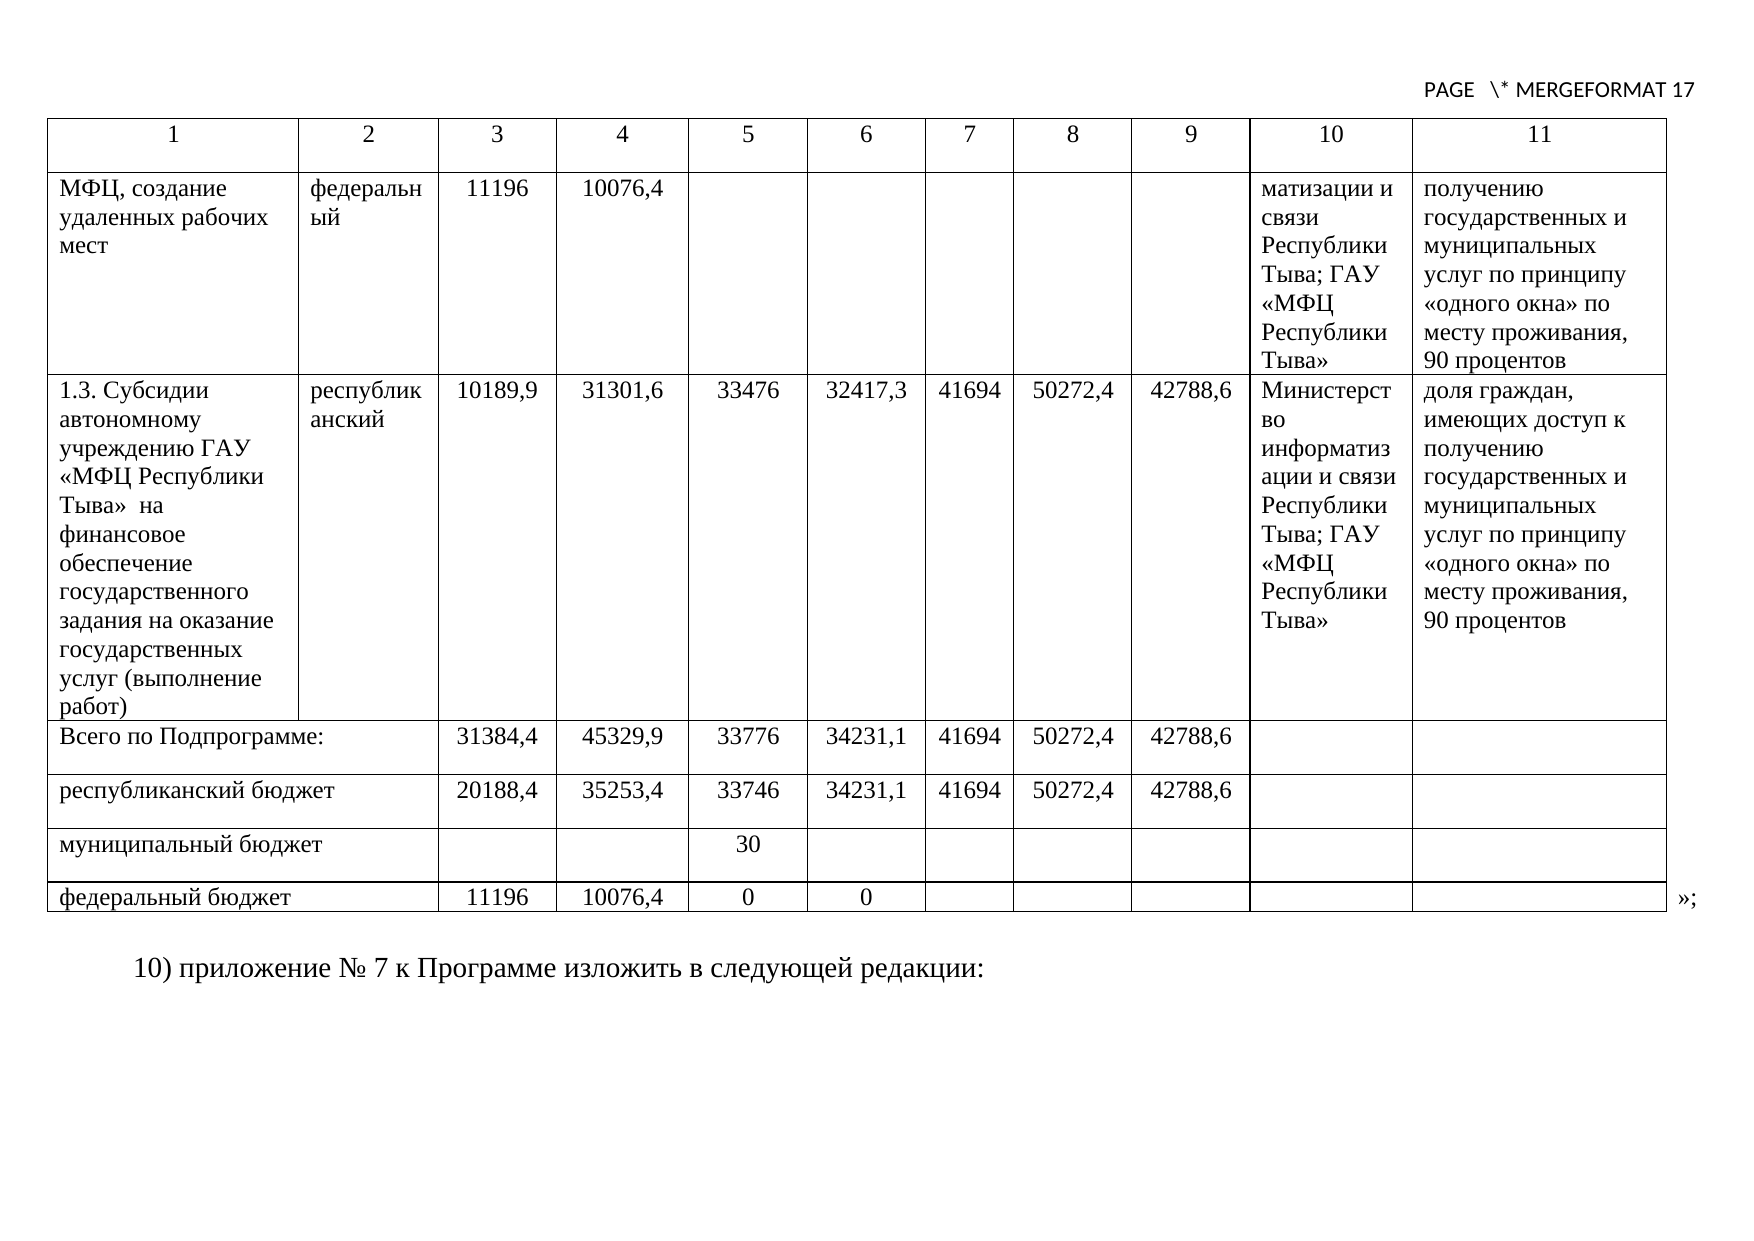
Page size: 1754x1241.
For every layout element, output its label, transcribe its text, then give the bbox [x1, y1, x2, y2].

table_header 5 [689, 119, 807, 172]
table_cell 34231,1 [808, 775, 925, 828]
table_cell [689, 173, 807, 374]
table_cell доля граждан, имеющих доступ к получению государственных и муниципальных услуг по принципу «одного окна» по месту проживания, 90 процентов [1413, 375, 1666, 720]
table_cell [1413, 775, 1666, 828]
table_cell 50272,4 [1014, 775, 1131, 828]
table_cell »; [1667, 881, 1723, 911]
table_cell федеральный [299, 173, 438, 374]
table_cell получению государственных и муниципальных услуг по принципу «одного окна» по месту проживания, 90 процентов [1413, 173, 1666, 374]
table_cell Министерство информатизации и связи Республики Тыва; ГАУ «МФЦ Республики Тыва» [1251, 375, 1412, 720]
table_cell 42788,6 [1132, 721, 1249, 774]
table_cell [1132, 829, 1249, 881]
table_cell республиканский бюджет [48, 775, 438, 828]
table_cell [439, 829, 556, 881]
table_cell 10076,4 [557, 173, 688, 374]
table_cell 20188,4 [439, 775, 556, 828]
table_cell муниципальный бюджет [48, 829, 438, 881]
table_cell 34231,1 [808, 721, 925, 774]
table_cell 35253,4 [557, 775, 688, 828]
table_cell федеральный бюджет [48, 883, 438, 911]
table_cell 33746 [689, 775, 807, 828]
table_cell 11196 [439, 883, 556, 911]
table_cell 33776 [689, 721, 807, 774]
table_cell 1.3. Субсидии автономному учреждению ГАУ «МФЦ Республики Тыва» на финансовое обеспечение государственного задания на оказание государственных услуг (выполнение работ) [48, 375, 298, 720]
table_cell [926, 883, 1013, 911]
table_header 6 [808, 119, 925, 172]
table_cell [1413, 883, 1666, 911]
table_cell 0 [808, 883, 925, 911]
table_cell [1251, 829, 1412, 881]
table_cell [926, 173, 1013, 374]
table_cell 32417,3 [808, 375, 925, 720]
table_header 10 [1251, 119, 1412, 172]
table_cell [808, 173, 925, 374]
table_cell 41694 [926, 721, 1013, 774]
table_cell [1251, 721, 1412, 774]
table_cell 42788,6 [1132, 775, 1249, 828]
table_cell 31301,6 [557, 375, 688, 720]
table_cell [1014, 883, 1131, 911]
table_cell [1251, 883, 1412, 911]
table_cell [1014, 829, 1131, 881]
table_cell матизации и связи Республики Тыва; ГАУ «МФЦ Республики Тыва» [1251, 173, 1412, 374]
table_cell 41694 [926, 775, 1013, 828]
table_cell 50272,4 [1014, 721, 1131, 774]
table_cell 33476 [689, 375, 807, 720]
table_cell 45329,9 [557, 721, 688, 774]
table_cell МФЦ, создание удаленных рабочих мест [48, 173, 298, 374]
table_cell 10076,4 [557, 883, 688, 911]
table_cell 50272,4 [1014, 375, 1131, 720]
table_header 7 [926, 119, 1013, 172]
table_header 9 [1132, 119, 1249, 172]
table_cell [1132, 883, 1249, 911]
table_cell 41694 [926, 375, 1013, 720]
table_cell [1413, 829, 1666, 881]
table_cell [926, 829, 1013, 881]
table_cell 11196 [439, 173, 556, 374]
table_cell 31384,4 [439, 721, 556, 774]
table_cell Всего по Подпрограмме: [48, 721, 438, 774]
title 10) приложение № 7 к Программе изложить в следующей редакции: [59, 946, 1695, 983]
table_cell [1132, 173, 1249, 374]
table_cell республиканский [299, 375, 438, 720]
table_cell [1413, 721, 1666, 774]
table_cell [1251, 775, 1412, 828]
table_header 4 [557, 119, 688, 172]
table_cell [1014, 173, 1131, 374]
table_header 11 [1413, 119, 1666, 172]
table_cell 10189,9 [439, 375, 556, 720]
table_header 8 [1014, 119, 1131, 172]
table_cell 30 [689, 829, 807, 881]
table_cell 42788,6 [1132, 375, 1249, 720]
table_header 2 [299, 119, 438, 172]
table_cell [808, 829, 925, 881]
table_header 3 [439, 119, 556, 172]
table_header 1 [48, 119, 298, 172]
table_cell 0 [689, 883, 807, 911]
table_cell [557, 829, 688, 881]
